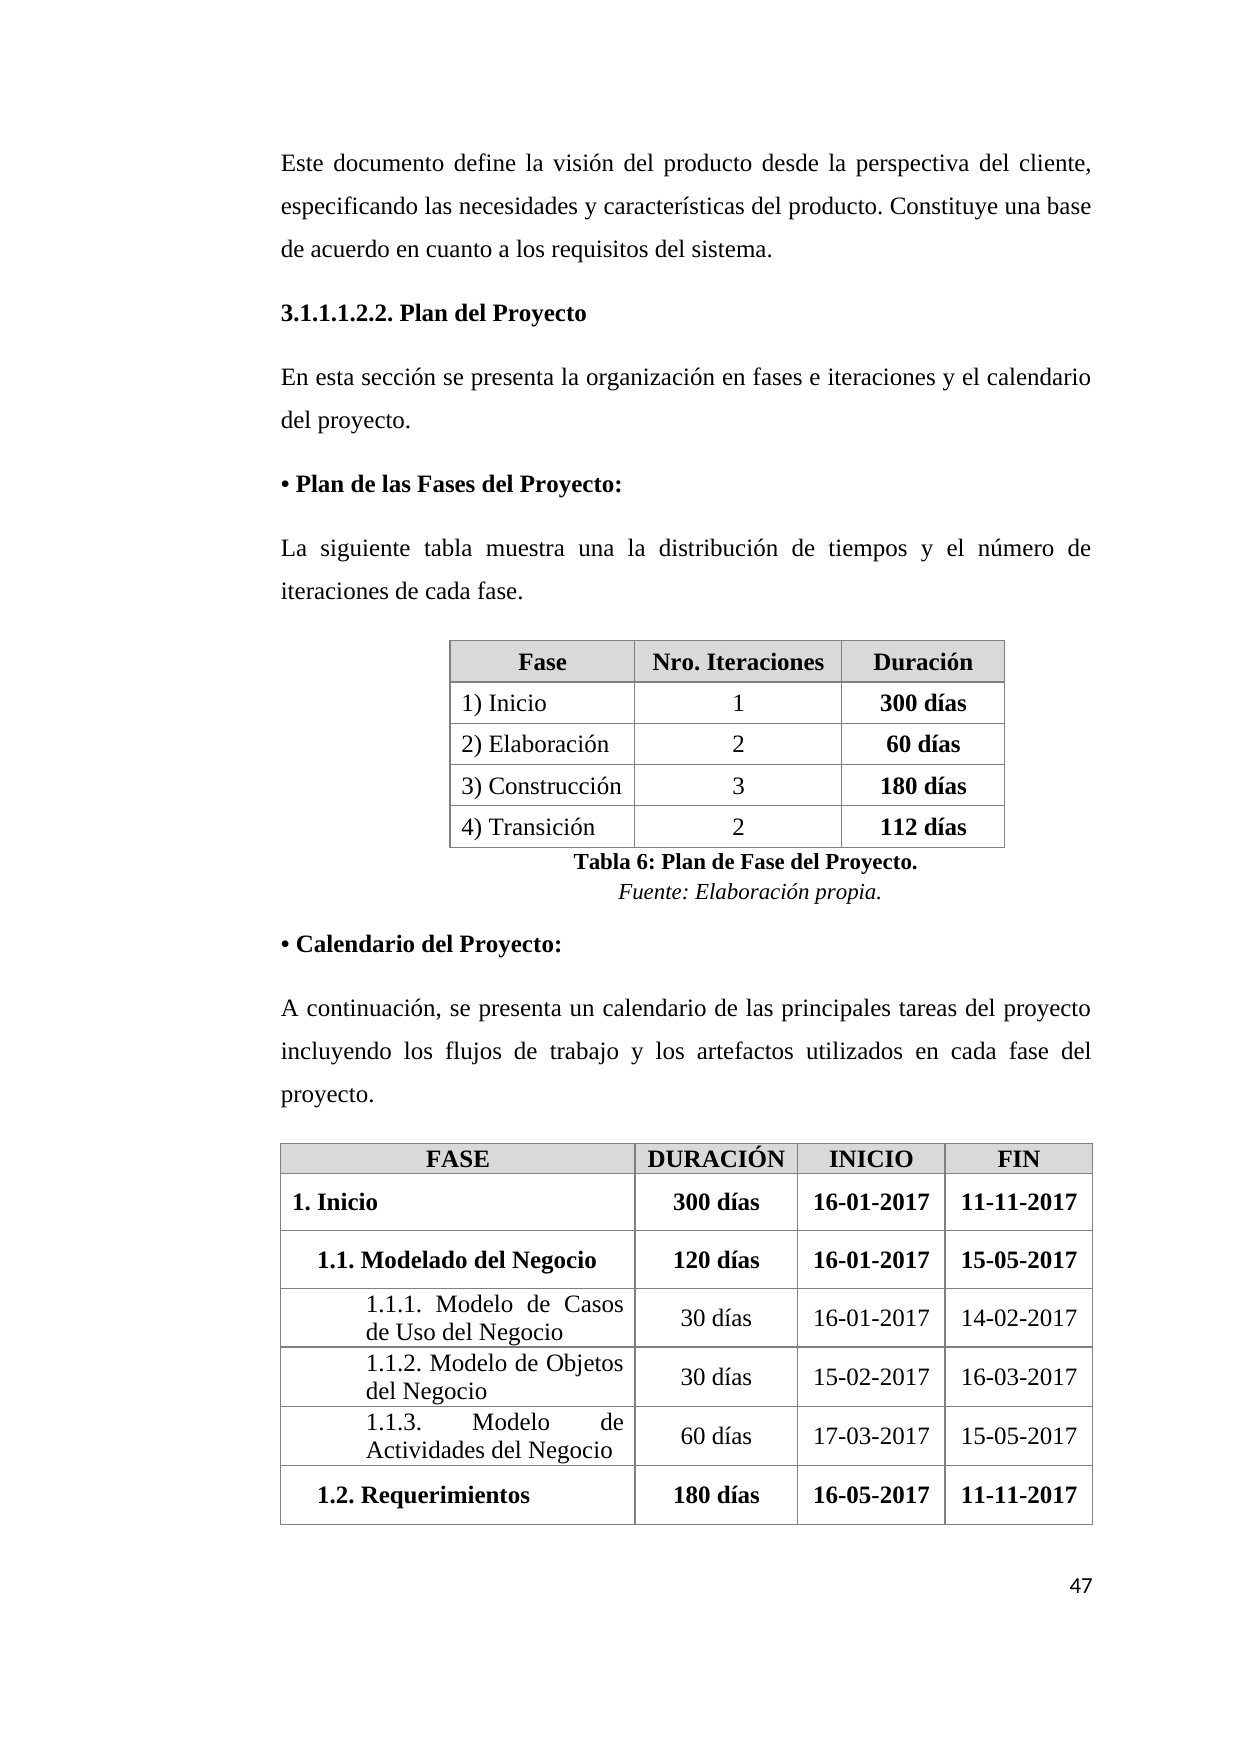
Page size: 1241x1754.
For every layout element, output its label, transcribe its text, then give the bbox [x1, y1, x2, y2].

table_cell 2 [635, 806, 841, 847]
table_header INICIO [798, 1144, 944, 1173]
table_cell 112 días [842, 806, 1004, 847]
table_cell 180 días [842, 765, 1004, 805]
table_cell 17-03-2017 [798, 1407, 944, 1464]
table_cell 1 [635, 683, 841, 723]
table_cell 16-01-2017 [798, 1174, 944, 1230]
table_header FASE [281, 1144, 634, 1173]
text A continuación, se presenta un calendario de las principales tareas del proyecto incluyendo los flujos de trabajo y los artefactos utilizados en cada fase del proyecto. [281, 993, 1092, 1108]
table_cell 1.1.3. Modelo de Actividades del Negocio [281, 1407, 634, 1464]
table_header Nro. Iteraciones [635, 641, 841, 681]
table_cell 14-02-2017 [946, 1289, 1092, 1346]
table_cell 11-11-2017 [946, 1174, 1092, 1230]
table_cell 3) Construcción [451, 765, 634, 805]
table_cell 15-02-2017 [798, 1348, 944, 1406]
table_cell 16-03-2017 [946, 1348, 1092, 1406]
table_cell 1) Inicio [451, 683, 634, 723]
text Fuente: Elaboración propia. [177, 878, 1092, 904]
table_header Fase [451, 641, 634, 681]
table_cell 16-01-2017 [798, 1231, 944, 1287]
table_cell 60 días [842, 724, 1004, 764]
table_cell 1. Inicio [281, 1174, 634, 1230]
table_cell 300 días [842, 683, 1004, 723]
text • Calendario del Proyecto: [281, 929, 1092, 958]
table_cell 120 días [636, 1231, 797, 1287]
table_cell 4) Transición [451, 806, 634, 847]
text En esta sección se presenta la organización en fases e iteraciones y el calendario del proyecto. [281, 362, 1092, 434]
text 3.1.1.1.2.2. Plan del Proyecto [281, 298, 1092, 327]
table_cell 11-11-2017 [946, 1466, 1092, 1524]
table_cell 2 [635, 724, 841, 764]
text Este documento define la visión del producto desde la perspectiva del cliente, especificando las necesidades y características del producto. Constituye una base de acuerdo en cuanto a los requisitos del sistema. [281, 148, 1092, 263]
table_cell 15-05-2017 [946, 1231, 1092, 1287]
table_cell 180 días [636, 1466, 797, 1524]
table_cell 30 días [636, 1289, 797, 1346]
text • Plan de las Fases del Proyecto: [281, 469, 1092, 498]
text Tabla 6: Plan de Fase del Proyecto. [325, 848, 1092, 874]
table_cell 3 [635, 765, 841, 805]
table_cell 1.1.1. Modelo de Casos de Uso del Negocio [281, 1289, 634, 1346]
table_cell 1.1.2. Modelo de Objetos del Negocio [281, 1348, 634, 1406]
table_cell 16-01-2017 [798, 1289, 944, 1346]
table_cell 1.1. Modelado del Negocio [281, 1231, 634, 1287]
table_header FIN [946, 1144, 1092, 1173]
text La siguiente tabla muestra una la distribución de tiempos y el número de iteraciones de cada fase. [281, 533, 1092, 605]
table_header Duración [842, 641, 1004, 681]
table_cell 2) Elaboración [451, 724, 634, 764]
table_cell 60 días [636, 1407, 797, 1464]
table_header DURACIÓN [636, 1144, 797, 1173]
table_cell 15-05-2017 [946, 1407, 1092, 1464]
table_cell 16-05-2017 [798, 1466, 944, 1524]
table_cell 1.2. Requerimientos [281, 1466, 634, 1524]
table_cell 30 días [636, 1348, 797, 1406]
table_cell 300 días [636, 1174, 797, 1230]
